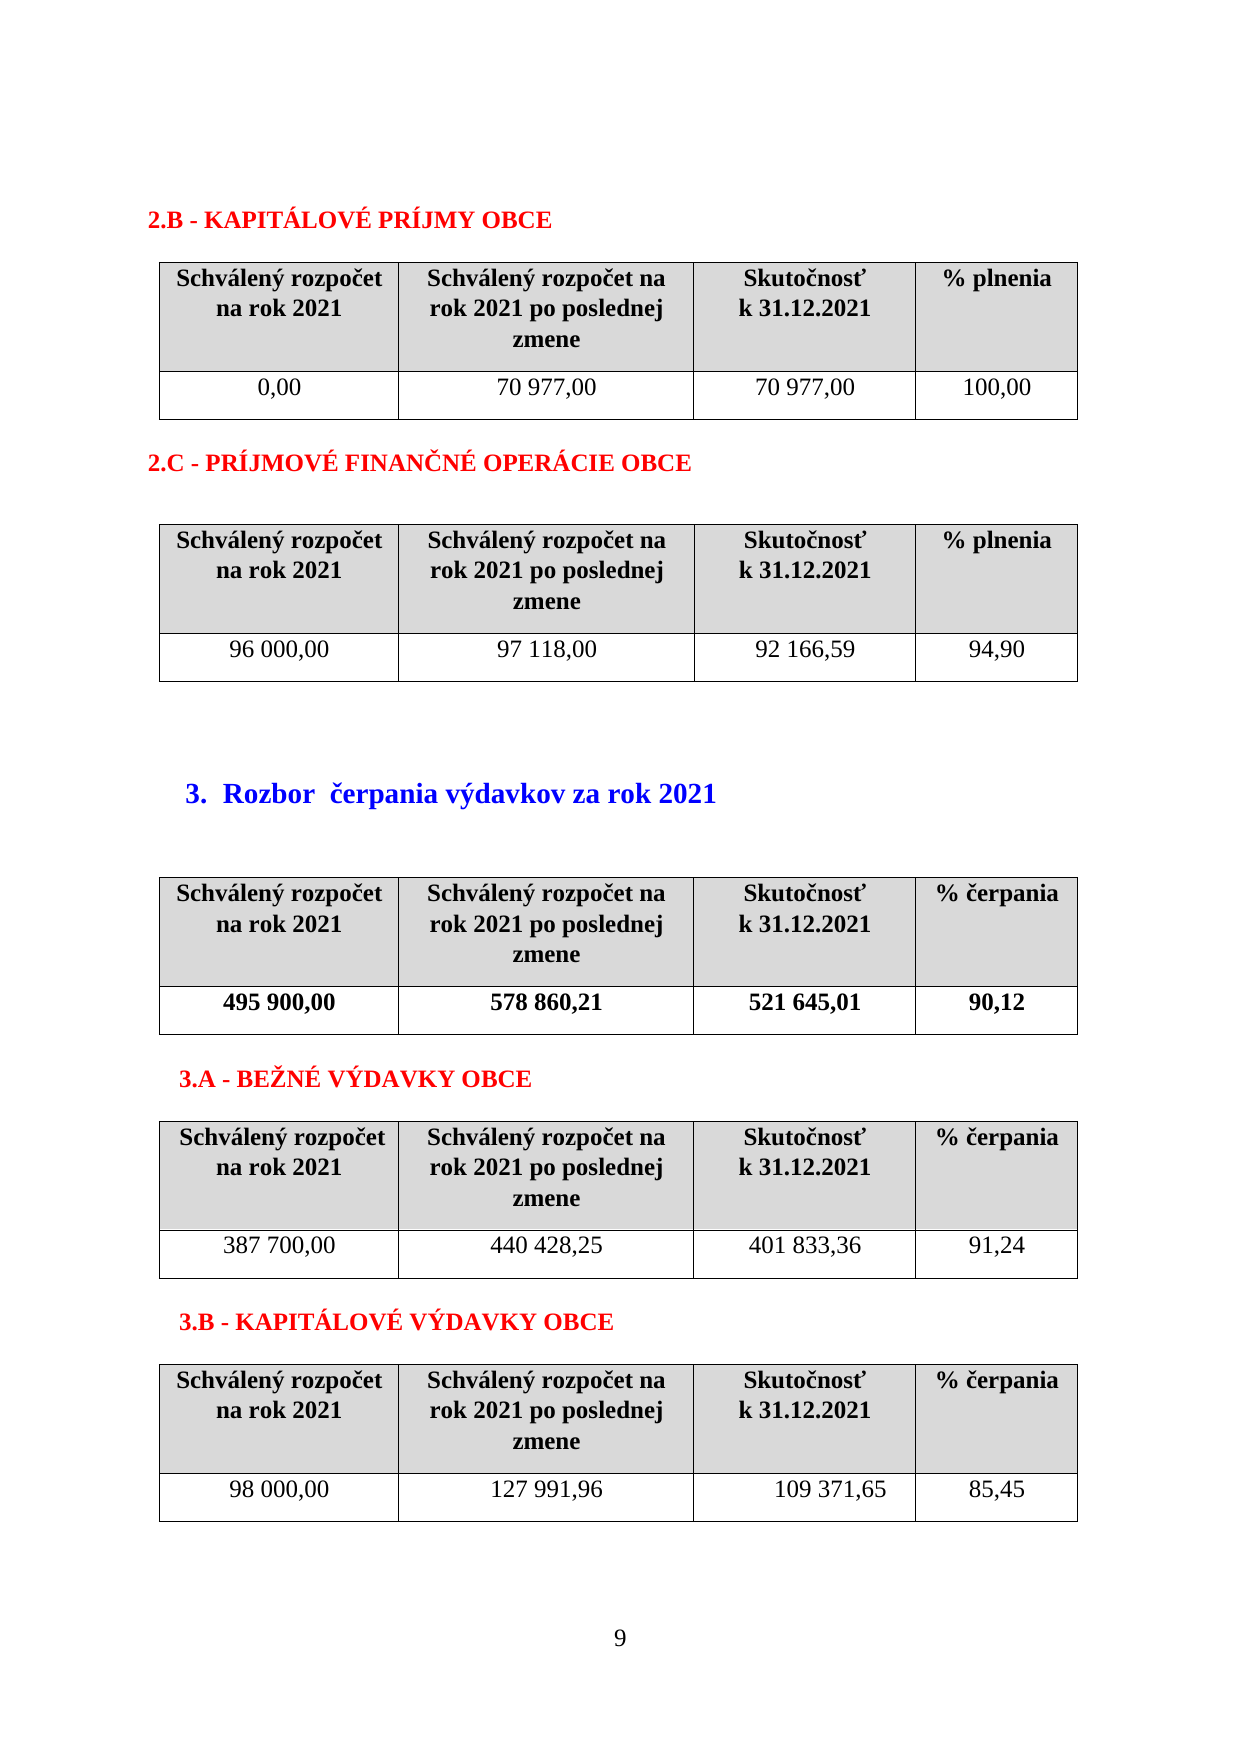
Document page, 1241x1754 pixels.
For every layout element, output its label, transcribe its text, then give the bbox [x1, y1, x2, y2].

table_header Skutočnosť k 31.12.2021 [695, 525, 915, 633]
text 3.B - KAPITÁLOVÉ VÝDAVKY OBCE [148, 1307, 1093, 1336]
table_cell 578 860,21 [399, 987, 693, 1034]
table_header Skutočnosť k 31.12.2021 [694, 263, 915, 371]
text 2.B - KAPITÁLOVÉ PRÍJMY OBCE [148, 205, 1093, 234]
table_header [399, 1365, 693, 1473]
table_header Schválený rozpočet na rok 2021 po poslednej zmene [399, 1122, 693, 1229]
table_cell 440 428,25 [399, 1231, 693, 1278]
table_cell 94,90 [916, 634, 1077, 681]
table_cell 401 833,36 [694, 1231, 915, 1278]
list Rozbor čerpania výdavkov za rok 2021 [185, 777, 1093, 810]
text 2.C - PRÍJMOVÉ FINANČNÉ OPERÁCIE OBCE [148, 448, 1093, 477]
table_cell 98 000,00 [160, 1474, 398, 1521]
table_header % plnenia [916, 525, 1077, 633]
table_header % čerpania [916, 1122, 1077, 1229]
table_cell 96 000,00 [160, 634, 398, 681]
table_header Schválený rozpočet na rok 2021 po poslednej zmene [399, 878, 693, 986]
table_cell 97 118,00 [399, 634, 694, 681]
table_header Schválený rozpočet na rok 2021 [160, 1122, 398, 1229]
table_header Skutočnosť k 31.12.2021 [694, 878, 915, 986]
table_cell 92 166,59 [695, 634, 915, 681]
table_header Schválený rozpočet na rok 2021 [160, 525, 398, 633]
table_header % čerpania [916, 1365, 1077, 1473]
table_cell 70 977,00 [399, 372, 693, 419]
table_header % čerpania [916, 878, 1077, 986]
table_cell 100,00 [916, 372, 1077, 419]
table_header Skutočnosť k 31.12.2021 [694, 1365, 915, 1473]
table_cell 127 991,96 [399, 1474, 693, 1521]
table_header % plnenia [916, 263, 1077, 371]
table_cell 90,12 [916, 987, 1077, 1034]
table_cell 70 977,00 [694, 372, 915, 419]
table_header Skutočnosť k 31.12.2021 [694, 1122, 915, 1229]
table_cell 109 371,65 [694, 1474, 915, 1521]
table_cell 495 900,00 [160, 987, 398, 1034]
table_header Schválený rozpočet na rok 2021 [160, 878, 398, 986]
table_cell 521 645,01 [694, 987, 915, 1034]
table_cell 0,00 [160, 372, 398, 419]
text 3.A - BEŽNÉ VÝDAVKY OBCE [148, 1064, 1093, 1093]
table_header Schválený rozpočet na rok 2021 [160, 1365, 398, 1473]
table_header Schválený rozpočet na rok 2021 po poslednej zmene [399, 525, 694, 633]
table_cell 85,45 [916, 1474, 1077, 1521]
table_cell 91,24 [916, 1231, 1077, 1278]
table_cell 387 700,00 [160, 1231, 398, 1278]
table_header Schválený rozpočet na rok 2021 [160, 263, 398, 371]
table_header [399, 263, 693, 371]
